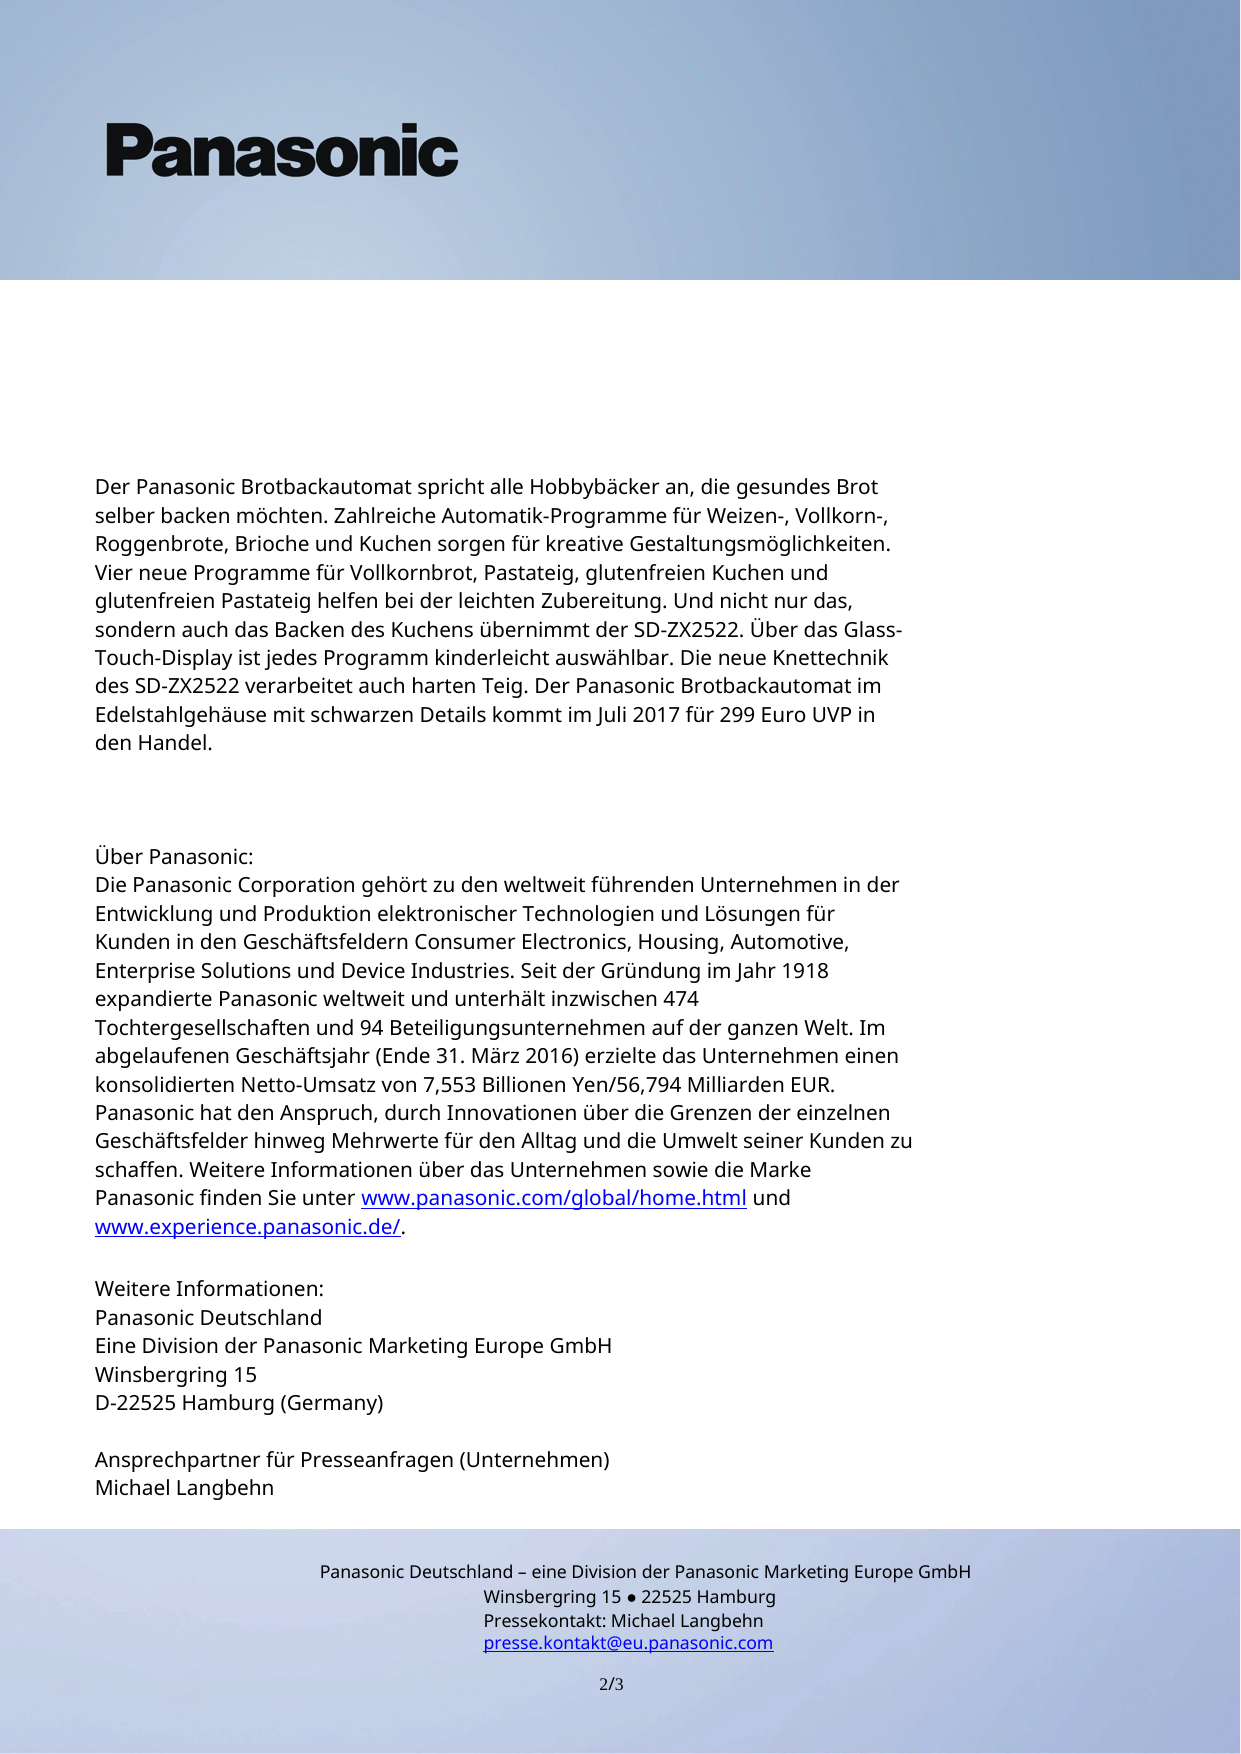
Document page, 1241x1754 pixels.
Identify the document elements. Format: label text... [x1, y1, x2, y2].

text D-22525 Hamburg (Germany) [94, 1388, 915, 1417]
text Winsbergring 15 [94, 1360, 915, 1388]
text Der Panasonic Brotbackautomat spricht alle Hobbybäcker an, die gesundes Brot selber backen möchten. Zahlreiche Automatik-Programme für Weizen-, Vollkorn-, Roggenbrote, Brioche und Kuchen sorgen für kreative Gestaltungsmöglichkeiten. Vier neue Programme für Vollkornbrot, Pastateig, glutenfreien Kuchen und glutenfreien Pastateig helfen bei der leichten Zubereitung. Und nicht nur das, sondern auch das Backen des Kuchens übernimmt der SD-ZX2522. Über das Glass-Touch-Display ist jedes Programm kinderleicht auswählbar. Die neue Knettechnik des SD-ZX2522 verarbeitet auch harten Teig. Der Panasonic Brotbackautomat im Edelstahlgehäuse mit schwarzen Details kommt im Juli 2017 für 299 Euro UVP in den Handel. [94, 472, 915, 757]
picture [0, 1529, 1241, 1754]
text Ansprechpartner für Presseanfragen (Unternehmen) Michael Langbehn Tel.: +49 (0)40 8549-0 E-Mail: presse.kontakt@eu.panasonic.com [94, 1445, 915, 1502]
text Über Panasonic: [94, 842, 915, 871]
text Panasonic Deutschland [94, 1303, 915, 1331]
text Weitere Informationen: [94, 1274, 980, 1303]
picture [0, 0, 1241, 280]
text Die Panasonic Corporation gehört zu den weltweit führenden Unternehmen in der Entwicklung und Produktion elektronischer Technologien und Lösungen für Kunden in den Geschäftsfeldern Consumer Electronics, Housing, Automotive, Enterprise Solutions und Device Industries. Seit der Gründung im Jahr 1918 expandierte Panasonic weltweit und unterhält inzwischen 474 Tochtergesellschaften und 94 Beteiligungsunternehmen auf der ganzen Welt. Im abgelaufenen Geschäftsjahr (Ende 31. März 2016) erzielte das Unternehmen einen konsolidierten Netto-Umsatz von 7,553 Billionen Yen/56,794 Milliarden EUR. Panasonic hat den Anspruch, durch Innovationen über die Grenzen der einzelnen Geschäftsfelder hinweg Mehrwerte für den Alltag und die Umwelt seiner Kunden zu schaffen. Weitere Informationen über das Unternehmen sowie die Marke Panasonic finden Sie unter www.panasonic.com/global/home.html und www.experience.panasonic.de/. [94, 871, 915, 1240]
text Eine Division der Panasonic Marketing Europe GmbH [94, 1331, 915, 1360]
